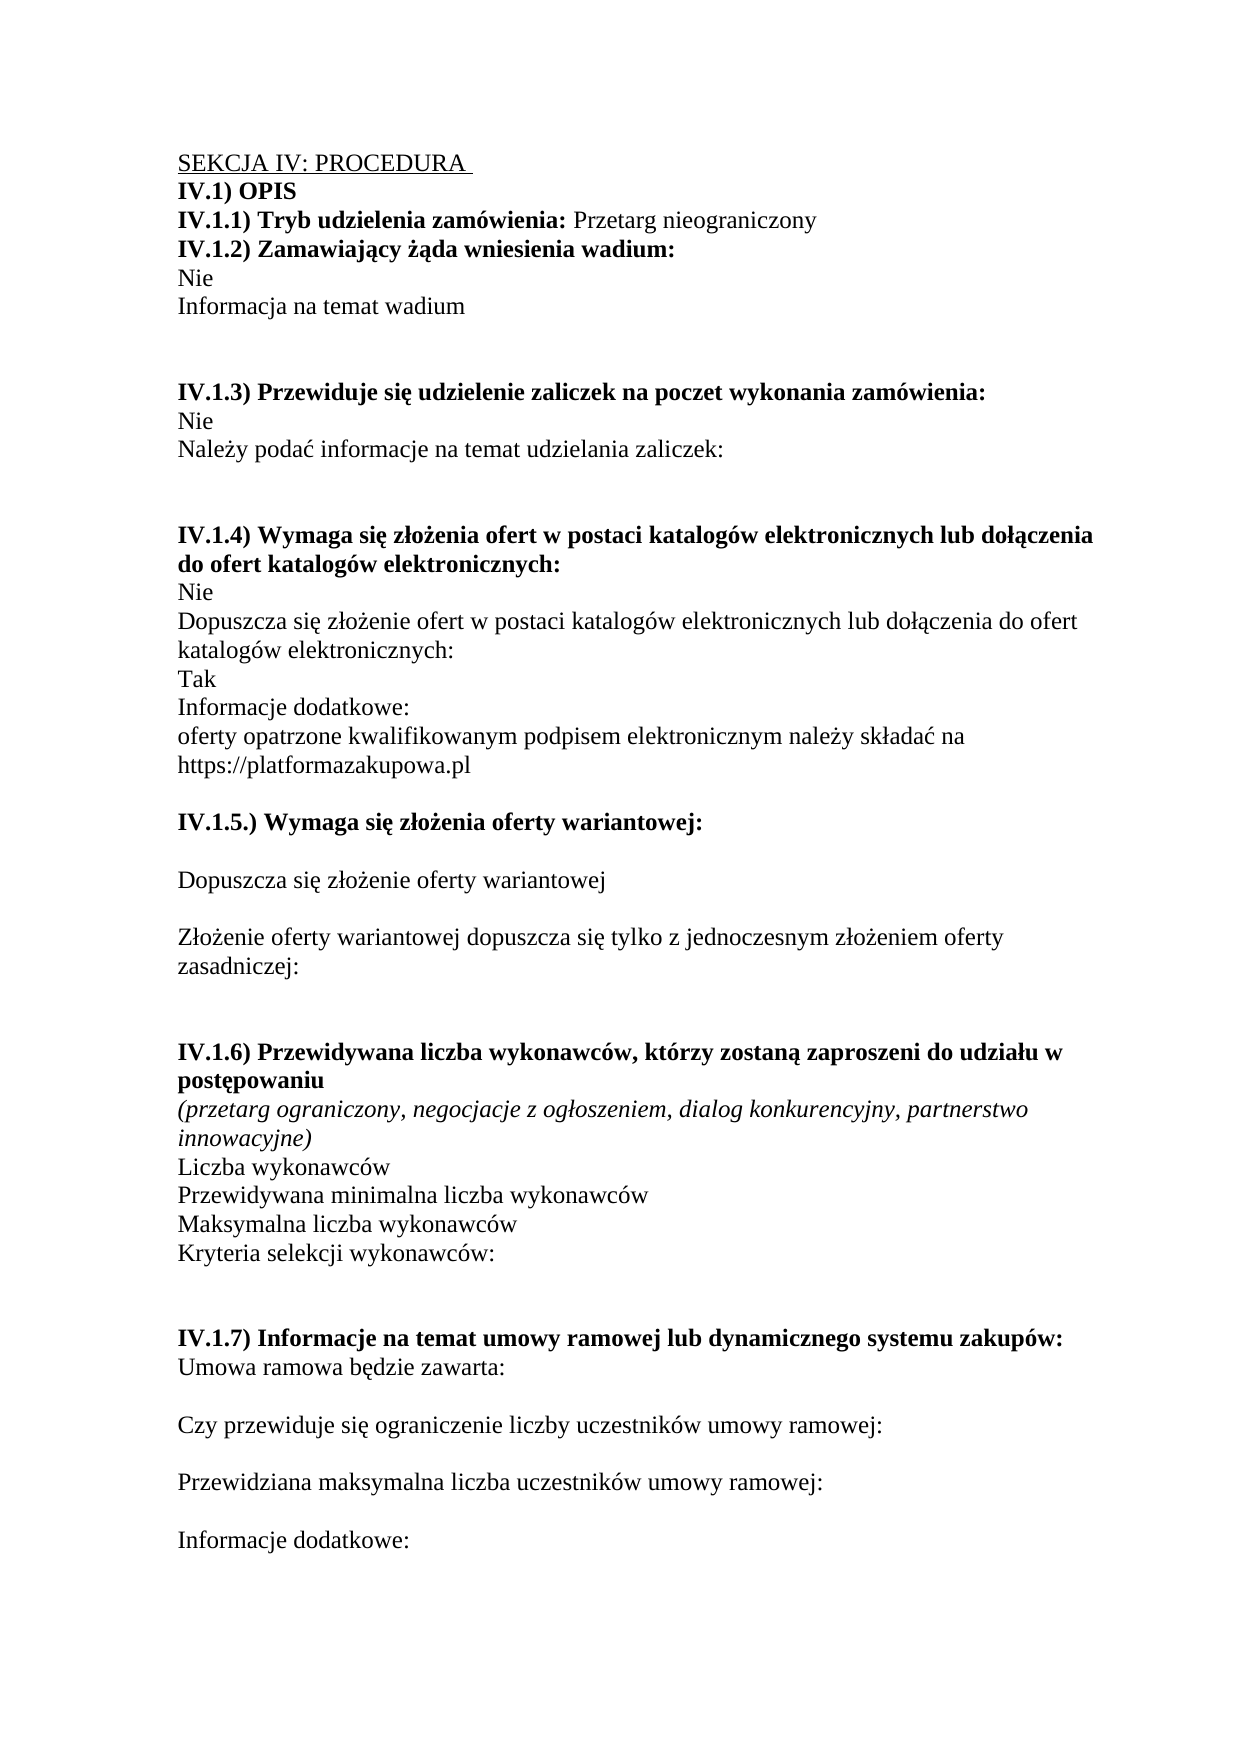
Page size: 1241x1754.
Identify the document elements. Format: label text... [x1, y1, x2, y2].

text IV.1.4) Wymaga się złożenia ofert w postaci katalogów elektronicznych lub dołączenia do ofert katalogów elektronicznych: [177, 491, 1122, 577]
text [177, 1352, 1122, 1582]
text IV.1.3) Przewiduje się udzielenie zaliczek na poczet wykonania zamówienia: [177, 348, 1122, 406]
text IV.1.6) Przewidywana liczba wykonawców, którzy zostaną zaproszeni do udziału w postępowaniu (przetarg ograniczony, negocjacje z ogłoszeniem, dialog konkurencyjny, partnerstwo innowacyjne) [177, 1008, 1122, 1152]
text Liczba wykonawców Przewidywana minimalna liczba wykonawców Maksymalna liczba wykonawców Kryteria selekcji wykonawców: [177, 1152, 1122, 1295]
text Nie Dopuszcza się złożenie ofert w postaci katalogów elektronicznych lub dołączenia do ofert katalogów elektronicznych: Tak Informacje dodatkowe: oferty opatrzone kwalifikowanym podpisem elektronicznym należy składać na https://platformazakupowa.pl [177, 577, 1122, 779]
text Nie Informacja na temat wadium [177, 263, 1122, 348]
text Nie Należy podać informacje na temat udzielania zaliczek: [177, 406, 1122, 491]
text IV.1) OPIS IV.1.1) Tryb udzielenia zamówienia: Przetarg nieograniczony IV.1.2) Zamawiający żąda wniesienia wadium: [177, 176, 1122, 263]
text SEKCJA IV: PROCEDURA [177, 148, 1122, 176]
text IV.1.5.) Wymaga się złożenia oferty wariantowej: [177, 779, 1122, 836]
text Dopuszcza się złożenie oferty wariantowej Złożenie oferty wariantowej dopuszcza się tylko z jednoczesnym złożeniem oferty zasadniczej: [177, 836, 1122, 1008]
text IV.1.7) Informacje na temat umowy ramowej lub dynamicznego systemu zakupów: [177, 1295, 1122, 1352]
